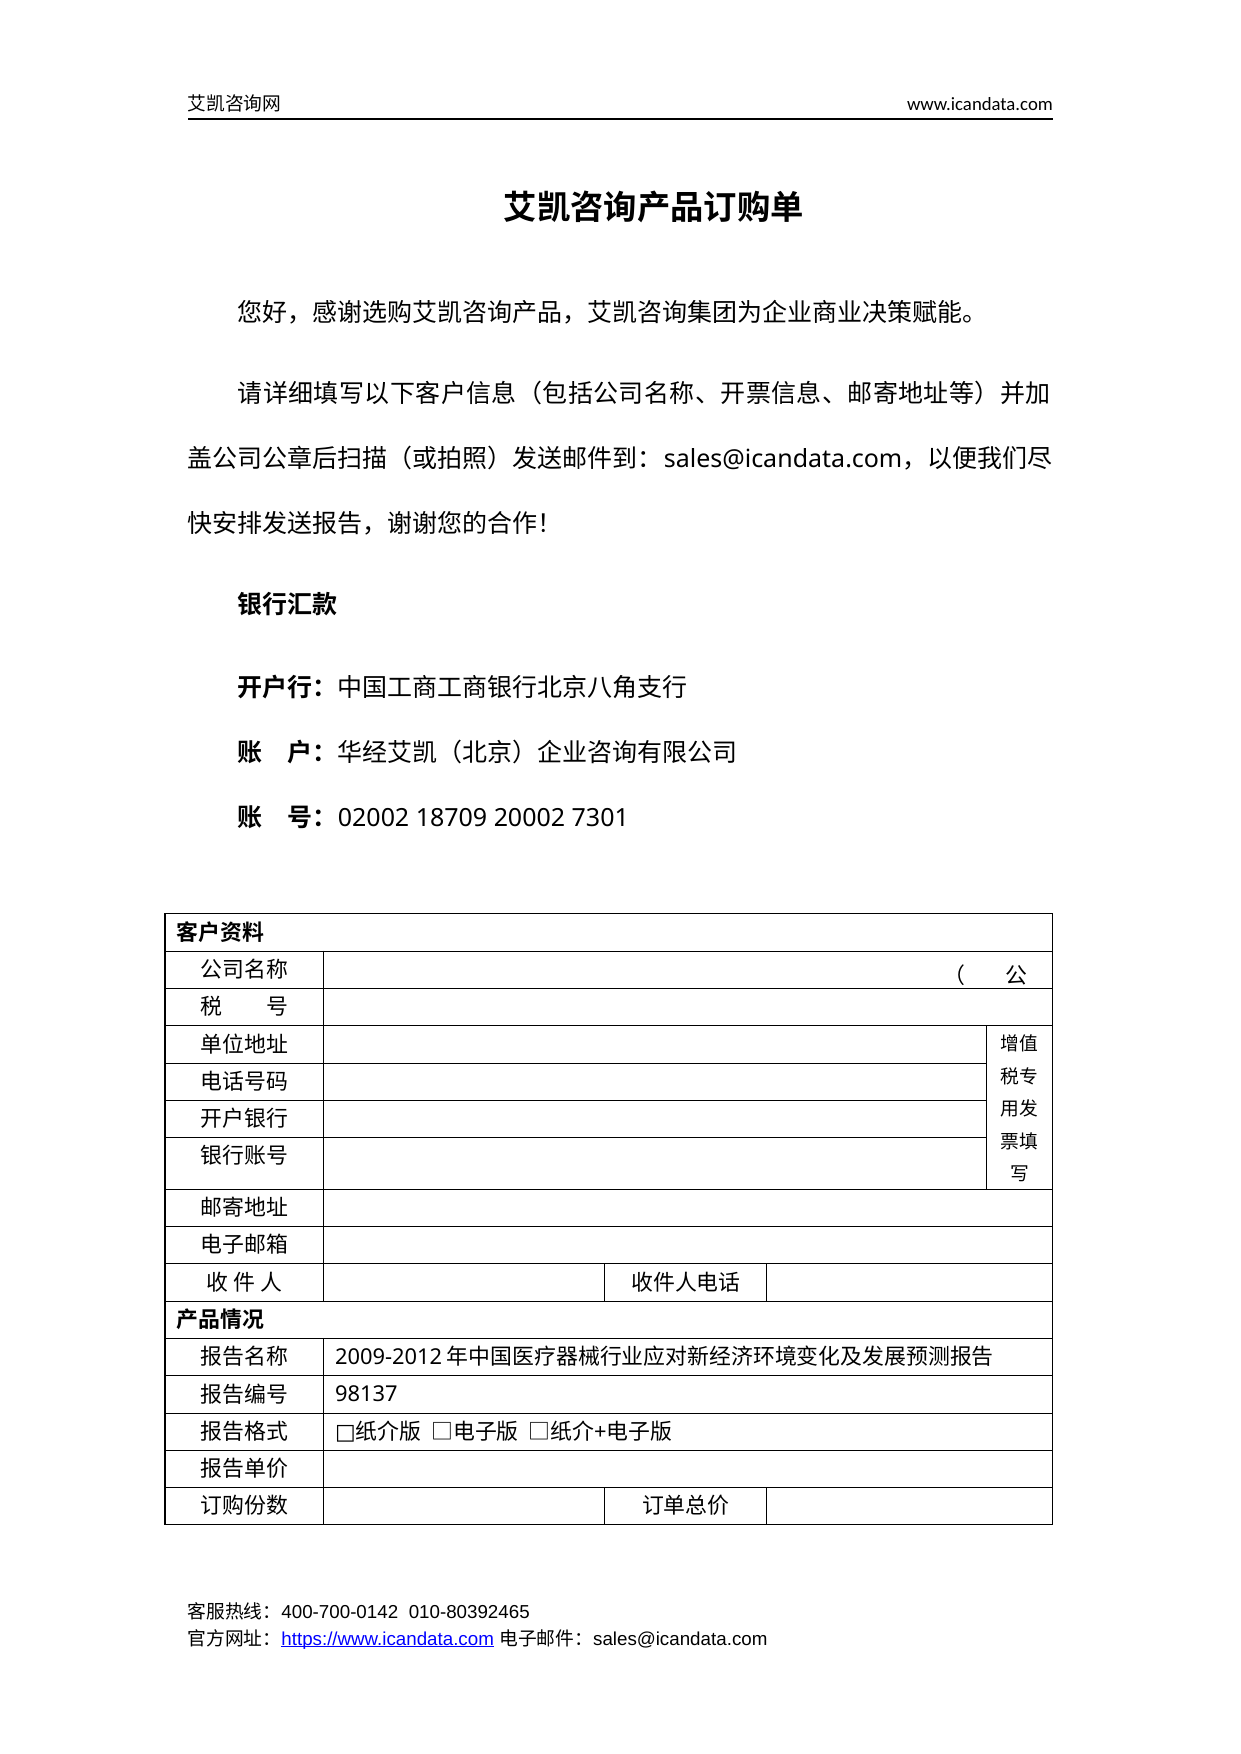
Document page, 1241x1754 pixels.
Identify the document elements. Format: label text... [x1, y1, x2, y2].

table_cell 2009-2012年中国医疗器械行业应对新经济环境变化及发展预测报告 [324, 1339, 1052, 1375]
table_cell 单位地址 [166, 1026, 323, 1062]
text 请详细填写以下客户信息（包括公司名称、开票信息、邮寄地址等）并加盖公司公章后扫描（或拍照）发送邮件到：sales@icandata.com，以便我们尽快安排发送报告，谢谢您的合作！ [187, 359, 1053, 554]
table_cell 邮寄地址 [166, 1190, 323, 1226]
table_cell 电话号码 [166, 1064, 323, 1100]
text 您好，感谢选购艾凯咨询产品，艾凯咨询集团为企业商业决策赋能。 [187, 278, 1053, 343]
table_cell 公司名称 [166, 952, 323, 988]
text 艾凯咨询产品订购单 [187, 172, 1053, 237]
table_cell [324, 989, 1052, 1025]
table_cell [324, 1026, 986, 1062]
text 账 号：02002 18709 20002 7301 [187, 783, 1053, 848]
table_cell 税 号 [166, 989, 323, 1025]
table_header 客户资料 [166, 914, 1052, 951]
table_cell 报告名称 [166, 1339, 323, 1375]
table_cell 电子邮箱 [166, 1227, 323, 1263]
table_cell [324, 1138, 986, 1189]
table_cell 开户银行 [166, 1101, 323, 1137]
table_cell 收 件 人 [166, 1264, 323, 1301]
table_cell [324, 1227, 1052, 1263]
table_cell [324, 1451, 1052, 1487]
table_cell 订购份数 [166, 1488, 323, 1524]
table_cell [324, 1101, 986, 1137]
table_cell 98137 [324, 1376, 1052, 1412]
table_cell [324, 952, 1052, 988]
table_cell □纸介版 □电子版 □纸介+电子版 [324, 1414, 1052, 1450]
table_cell 订单总价 [605, 1488, 766, 1524]
text 账 户：华经艾凯（北京）企业咨询有限公司 [187, 718, 1053, 783]
table_cell 增值税专用发票填写 [987, 1026, 1052, 1189]
table_cell [324, 1190, 1052, 1226]
table_cell [324, 1264, 604, 1301]
table_cell [767, 1488, 1052, 1524]
table_cell 报告格式 [166, 1414, 323, 1450]
table_cell 收件人电话 [605, 1264, 766, 1301]
table_cell 产品情况 [166, 1302, 1052, 1338]
table_cell [324, 1064, 986, 1100]
table_cell 报告编号 [166, 1376, 323, 1412]
text 开户行：中国工商工商银行北京八角支行 [187, 653, 1053, 718]
table_cell 报告单价 [166, 1451, 323, 1487]
table_cell [767, 1264, 1052, 1301]
text 银行汇款 [187, 570, 1053, 635]
table_cell [324, 1488, 604, 1524]
table_cell 银行账号 [166, 1138, 323, 1189]
